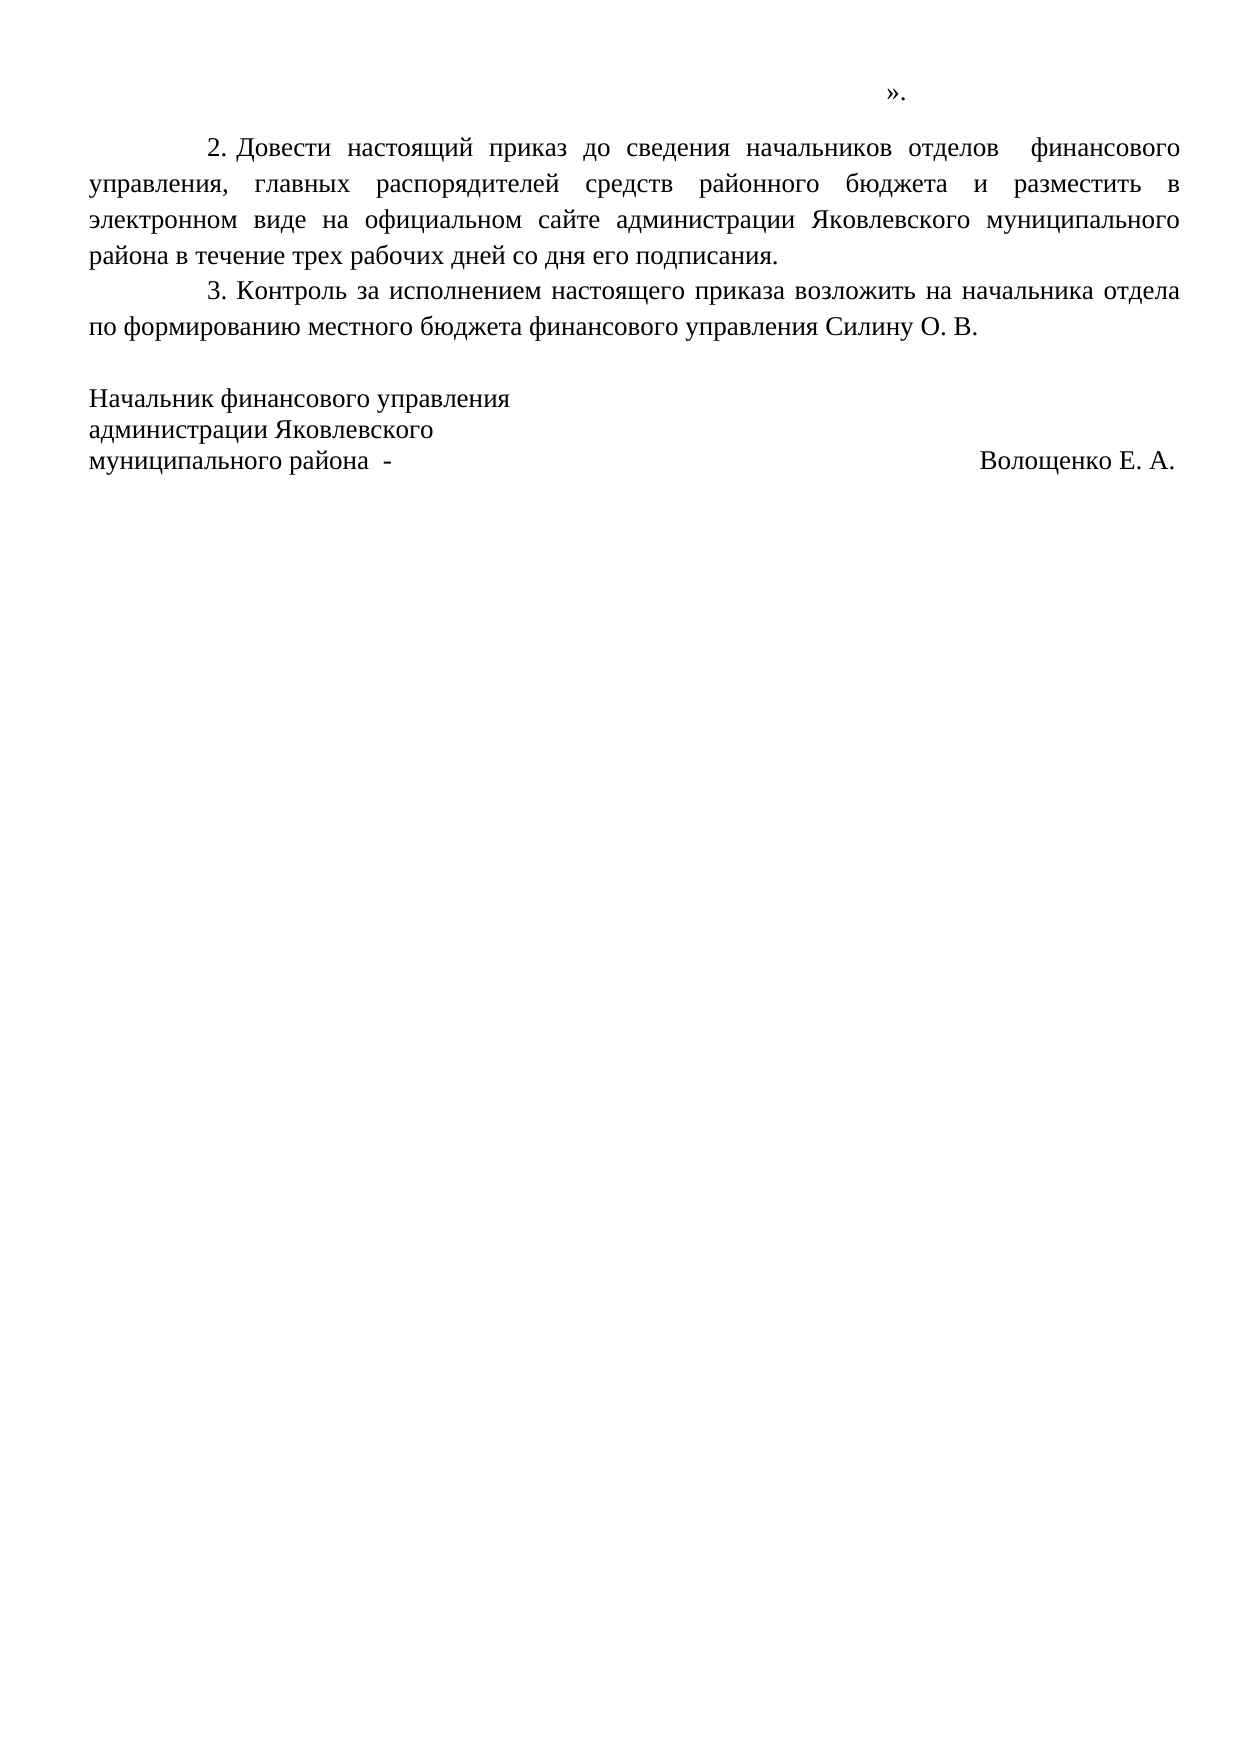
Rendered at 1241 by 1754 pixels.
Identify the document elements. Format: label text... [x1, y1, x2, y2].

list Довести настоящий приказ до сведения начальников отделов финансового управления, главных распорядителей средств районного бюджета и разместить в электронном виде на официальном сайте администрации Яковлевского муниципального района в течение трех рабочих дней со дня его подписания. [89, 132, 1181, 270]
list муниципального района - Волощенко Е. А. [89, 444, 1181, 475]
text ». [89, 75, 1181, 106]
list администрации Яковлевского [89, 413, 1181, 444]
list Контроль за исполнением настоящего приказа возложить на начальника отдела по формированию местного бюджета финансового управления Силину О. В. [89, 274, 1181, 341]
list Начальник финансового управления [89, 382, 1181, 413]
